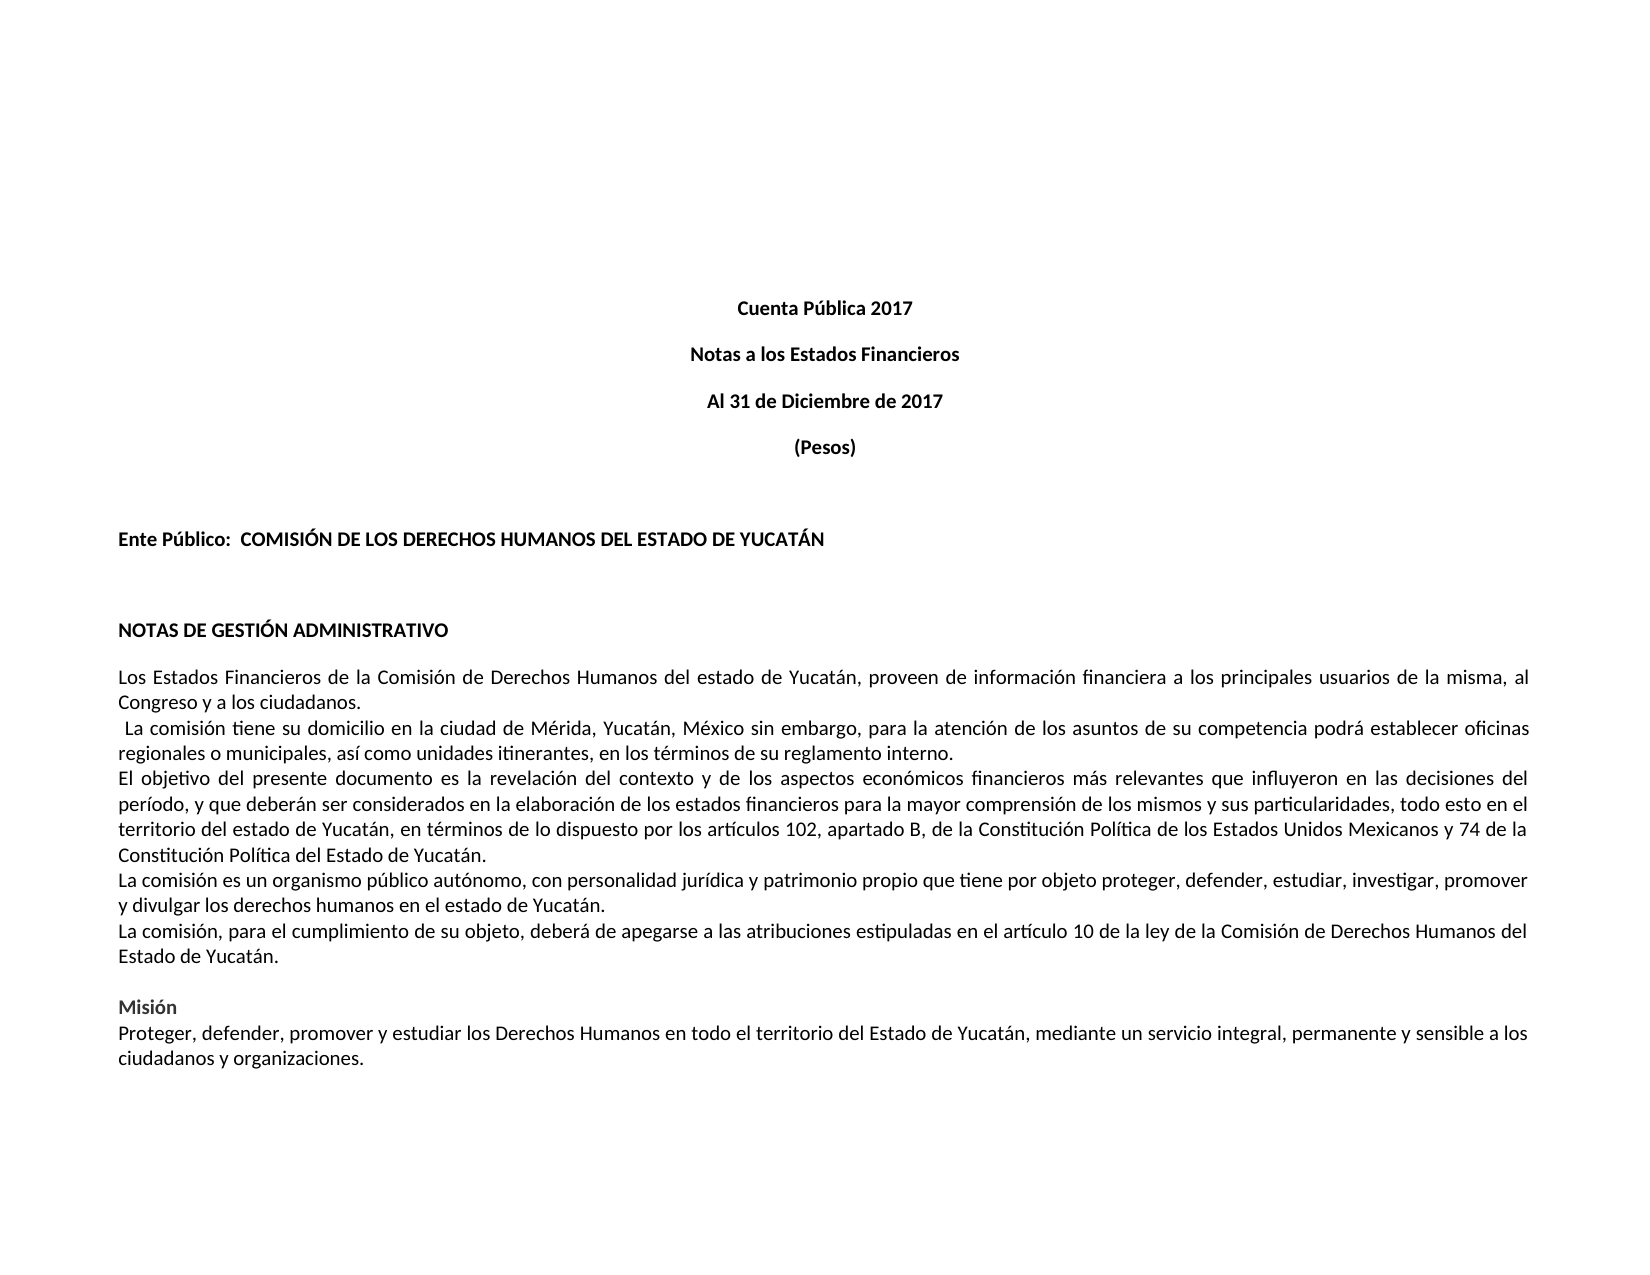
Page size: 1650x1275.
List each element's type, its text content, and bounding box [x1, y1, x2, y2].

text Misión [118, 994, 1532, 1020]
text La comisión, para el cumplimiento de su objeto, deberá de apegarse a las atribuciones estipuladas en el artículo 10 de la ley de la Comisión de Derechos Humanos del Estado de Yucatán. [118, 918, 1532, 969]
text Proteger, defender, promover y estudiar los Derechos Humanos en todo el territorio del Estado de Yucatán, mediante un servicio integral, permanente y sensible a los ciudadanos y organizaciones. [118, 1020, 1532, 1071]
text Notas a los Estados Financieros [118, 342, 1532, 367]
text La comisión tiene su domicilio en la ciudad de Mérida, Yucatán, México sin embargo, para la atención de los asuntos de su competencia podrá establecer oficinas regionales o municipales, así como unidades itinerantes, en los términos de su reglamento interno. [118, 715, 1532, 766]
text NOTAS DE GESTIÓN ADMINISTRATIVO [118, 618, 1532, 643]
text El objetivo del presente documento es la revelación del contexto y de los aspectos económicos financieros más relevantes que influyeron en las decisiones del período, y que deberán ser considerados en la elaboración de los estados financieros para la mayor comprensión de los mismos y sus particularidades, todo esto en el territorio del estado de Yucatán, en términos de lo dispuesto por los artículos 102, apartado B, de la Constitución Política de los Estados Unidos Mexicanos y 74 de la Constitución Política del Estado de Yucatán. [118, 766, 1532, 867]
text Al 31 de Diciembre de 2017 [118, 388, 1532, 413]
text Cuenta Pública 2017 [118, 295, 1532, 321]
text Ente Público: COMISIÓN DE LOS DERECHOS HUMANOS DEL ESTADO DE YUCATÁN [118, 527, 1532, 552]
text (Pesos) [118, 434, 1532, 459]
text La comisión es un organismo público autónomo, con personalidad jurídica y patrimonio propio que tiene por objeto proteger, defender, estudiar, investigar, promover y divulgar los derechos humanos en el estado de Yucatán. [118, 867, 1532, 918]
text Los Estados Financieros de la Comisión de Derechos Humanos del estado de Yucatán, proveen de información financiera a los principales usuarios de la misma, al Congreso y a los ciudadanos. [118, 664, 1532, 715]
